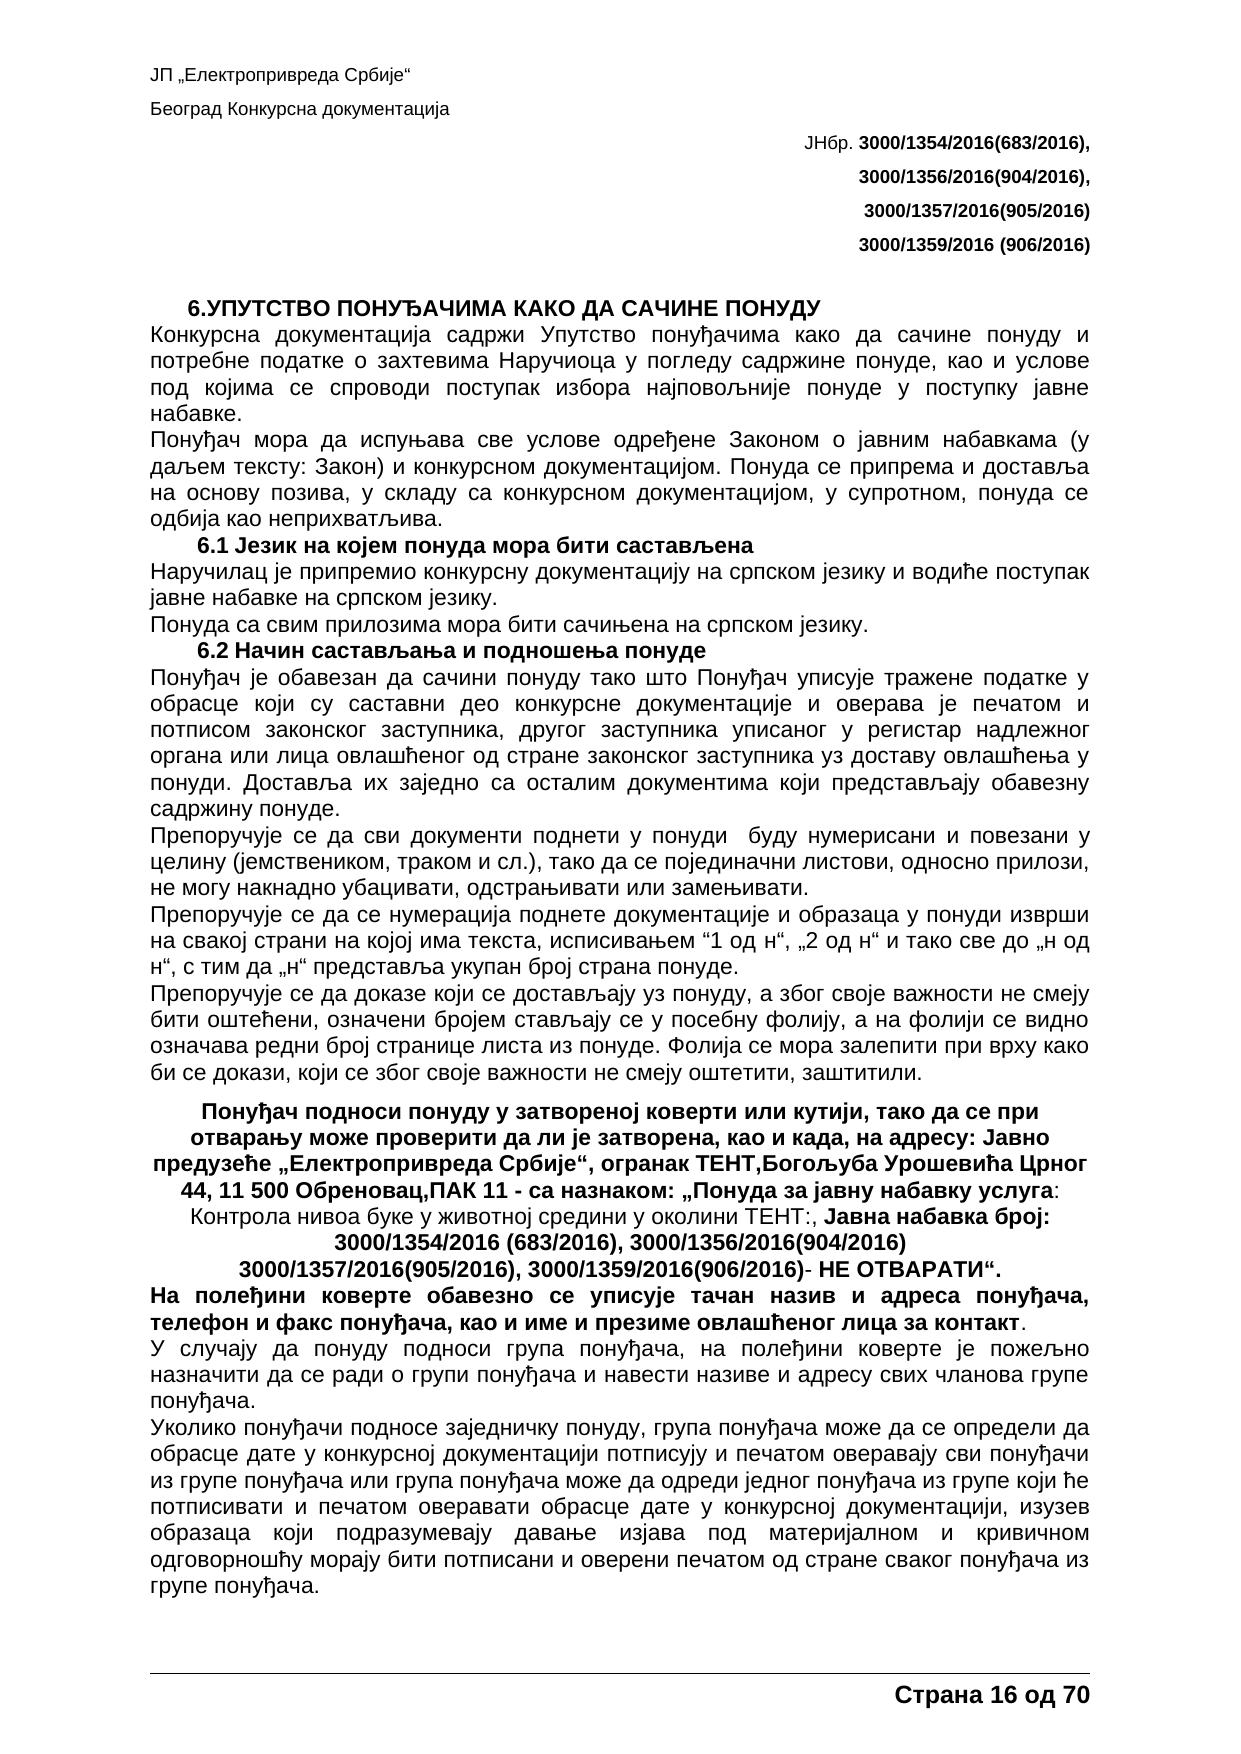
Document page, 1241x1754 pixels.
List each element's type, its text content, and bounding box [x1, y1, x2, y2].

text Уколико понуђачи подносе заједничку понуду, група понуђача може да се определи да обрасце дате у конкурсној документацији потписују и печатом оверавају сви понуђачи из групе понуђача или група понуђача може да одреди једног понуђача из групе који ће потписивати и печатом оверавати обрасце дате у конкурсној документацији, изузев образаца који подразумевају давање изјава под материјалном и кривичном одговорношћу морају бити потписани и оверени печатом од стране сваког понуђача из групе понуђача. [150, 1414, 1090, 1598]
text Понуђач мора да испуњава све услове одређене Законом о јавним набавкама (у даљем тексту: Закон) и конкурсном документацијом. Понуда се припрема и доставља на основу позива, у складу са конкурсном документацијом, у супротном, понуда се одбија као неприхватљива. [150, 426, 1090, 532]
text На полеђини коверте обавезно се уписује тачан назив и адреса понуђача, телефон и факс понуђача, као и име и презиме овлашћеног лица за контакт. [150, 1282, 1090, 1335]
text Препоручује се да доказе који се достављају уз понуду, а због своје важности не смеју бити оштећени, означени бројем стављају се у посебну фолију, а на фолији се видно означава редни број странице листа из понуде. Фолија се мора залепити при врху како би се докази, који се због своје важности не смеју оштетити, заштитили. [150, 980, 1090, 1085]
text Препоручује се да сви документи поднети у понуди буду нумерисани и повезани у целину (јемствеником, траком и сл.), тако да се појединачни листови, односно прилози, не могу накнадно убацивати, одстрањивати или замењивати. [150, 822, 1090, 901]
text Конкурсна документација садржи Упутство понуђачима како да сачине понуду и потребне податке о захтевима Наручиоца у погледу садржине понуде, као и услове под којима се спроводи поступак избора најповољније понуде у поступку јавне набавке. [150, 321, 1090, 426]
text Наручилац је припремио конкурсну документацију на српском језику и водиће поступак јавне набавке на српском језику. [150, 558, 1090, 611]
text Понуђач подноси понуду у затвореној коверти или кутији, тако да се при отварању може проверити да ли је затворена, као и када, на адресу: Јавно предузеће „Електропривреда Србије“, огранак ТЕНТ,Богољуба Урошевића Црног 44, 11 500 Обреновац,ПАК 11 - са назнаком: „Понуда за јавну набавку услуга: Контрола нивоа буке у животној средини у околини ТЕНТ:, Јавна набавка број: 3000/1354/2016 (683/2016), 3000/1356/2016(904/2016) [150, 1098, 1090, 1256]
text Понуђач је обавезан да сачини понуду тако што Понуђач уписује тражене податке у обрасце који су саставни део конкурсне документације и оверава је печатом и потписом законског заступника, другог заступника уписаног у регистар надлежног органа или лица овлашћеног од стране законског заступника уз доставу овлашћења у понуди. Доставља их заједно са осталим документима који представљају обавезну садржину понуде. [150, 663, 1090, 822]
text Препоручује се да се нумерација поднете документације и образаца у понуди изврши на свакоj страни на којој има текста, исписивањем “1 од н“, „2 од н“ и тако све до „н од н“, с тим да „н“ представља укупан број страна понуде. [150, 901, 1090, 980]
text Понуда са свим прилозима мора бити сачињена на српском језику. [150, 611, 1090, 637]
list Језик на којем понуда мора бити састављена [197, 532, 1090, 558]
text У случају да понуду подноси група понуђача, на полеђини коверте је пожељно назначити да се ради о групи понуђача и навести називе и адресу свих чланова групе понуђача. [150, 1335, 1090, 1414]
text 3000/1357/2016(905/2016), 3000/1359/2016(906/2016)- НЕ ОТВАРАТИ“. [150, 1256, 1090, 1282]
list Начин састављања и подношења понуде [197, 637, 1090, 663]
text 6.УПУТСТВО ПОНУЂАЧИМА КАКО ДА САЧИНЕ ПОНУДУ [187, 294, 1090, 321]
